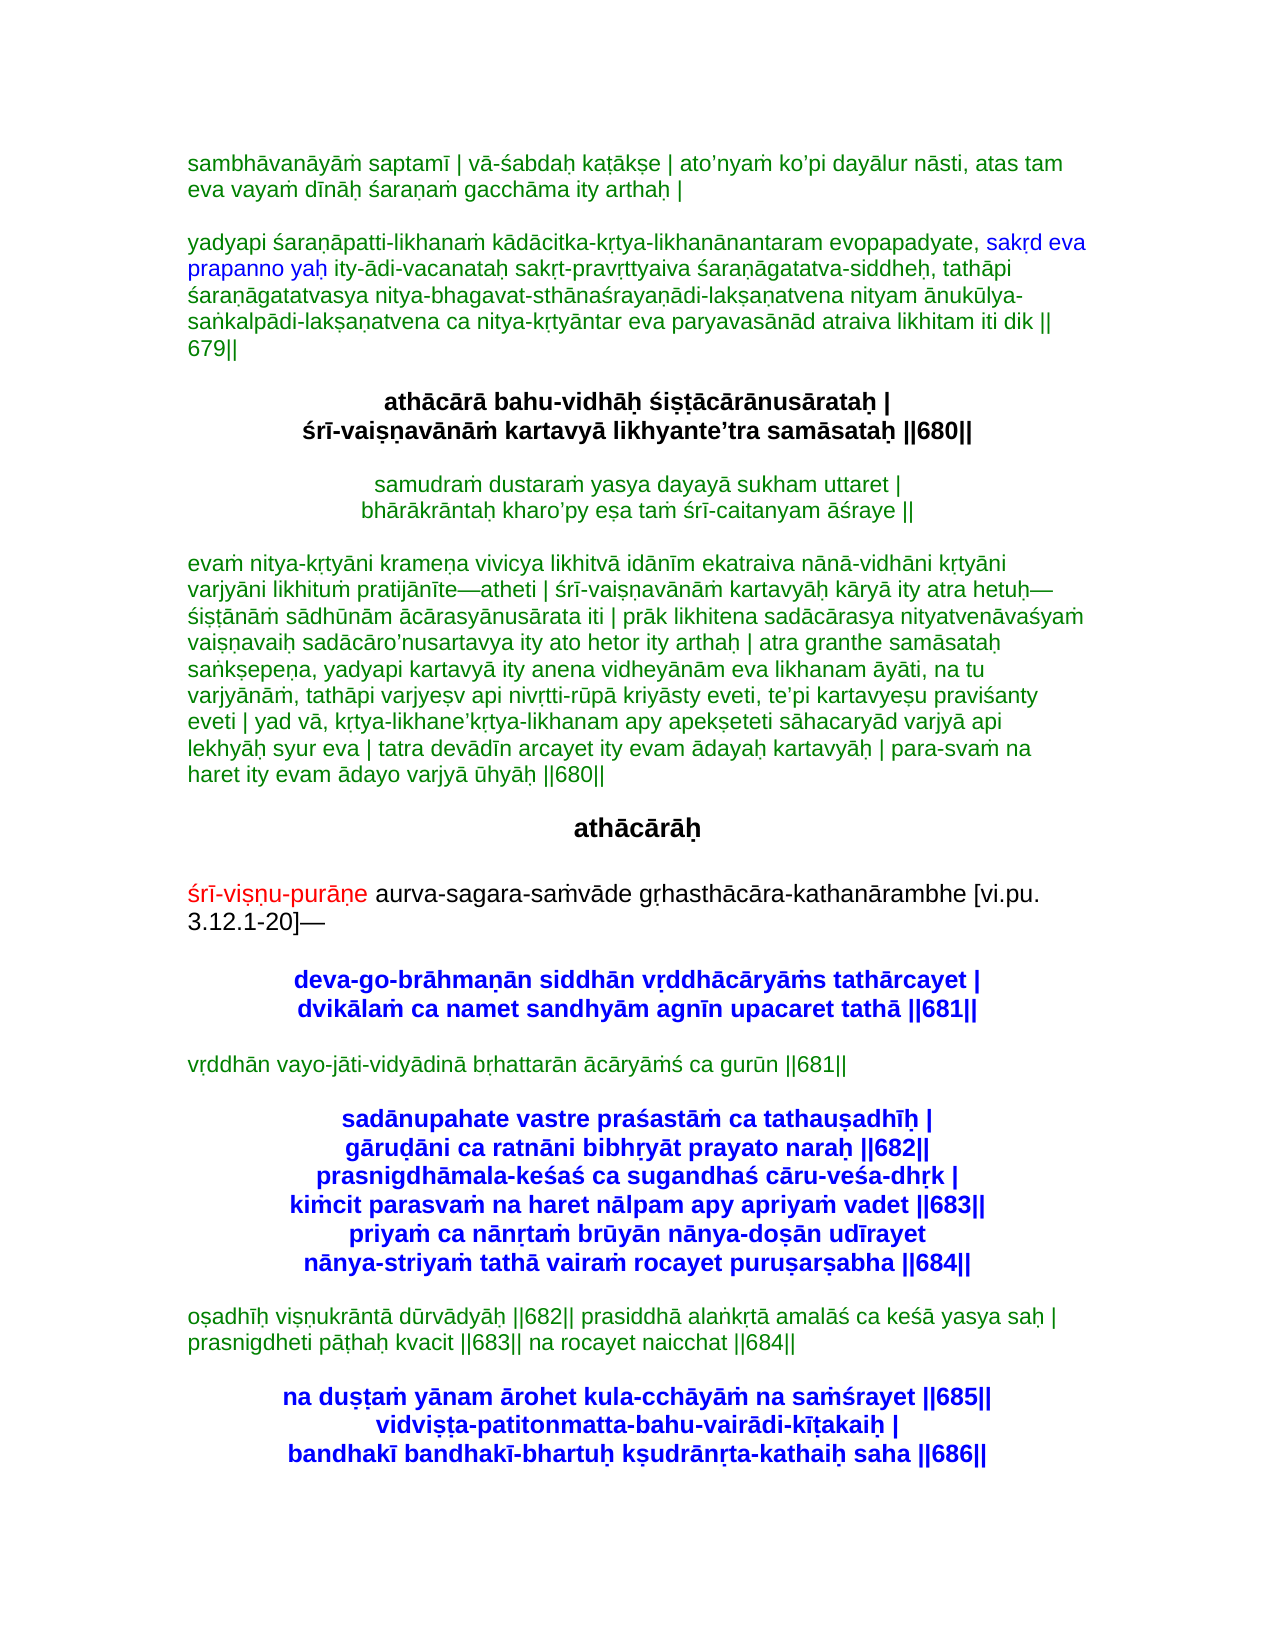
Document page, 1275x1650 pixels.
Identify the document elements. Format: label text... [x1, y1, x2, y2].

text yadyapi śaraṇāpatti-likhanaṁ kādācitka-kṛtya-likhanānantaram evopapadyate, sakṛd eva prapanno yaḥ ity-ādi-vacanataḥ sakṛt-pravṛttyaiva śaraṇāgatatva-siddheḥ, tathāpi śaraṇāgatatvasya nitya-bhagavat-sthānaśrayaṇādi-lakṣaṇatvena nityam ānukūlya-saṅkalpādi-lakṣaṇatvena ca nitya-kṛtyāntar eva paryavasānād atraiva likhitam iti dik ||679|| [187, 229, 1087, 361]
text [187, 150, 1087, 203]
text dvikālaṁ ca namet sandhyām agnīn upacaret tathā ||681|| [187, 993, 1087, 1022]
text oṣadhīḥ viṣṇukrāntā dūrvādyāḥ ||682|| prasiddhā alaṅkṛtā amalāś ca keśā yasya saḥ | prasnigdheti pāṭhaḥ kvacit ||683|| na rocayet naicchat ||684|| [187, 1303, 1087, 1355]
text vidviṣṭa-patitonmatta-bahu-vairādi-kīṭakaiḥ | [187, 1410, 1087, 1439]
text vṛddhān vayo-jāti-vidyādinā bṛhattarān ācāryāṁś ca gurūn ||681|| [187, 1051, 1087, 1077]
text priyaṁ ca nānṛtaṁ brūyān nānya-doṣān udīrayet [187, 1219, 1087, 1247]
text bandhakī bandhakī-bhartuḥ kṣudrānṛta-kathaiḥ saha ||686|| [187, 1439, 1087, 1468]
text śrī-viṣṇu-purāṇe aurva-sagara-saṁvāde gṛhasthācāra-kathanārambhe [vi.pu. 3.12.1-20]— [187, 878, 1087, 936]
text athācārā bahu-vidhāḥ śiṣṭācārānusārataḥ | [187, 387, 1087, 416]
text prasnigdhāmala-keśaś ca sugandhaś cāru-veśa-dhṛk | [187, 1161, 1087, 1190]
text śrī-vaiṣṇavānāṁ kartavyā likhyante’tra samāsataḥ ||680|| [187, 416, 1087, 445]
text gāruḍāni ca ratnāni bibhṛyāt prayato naraḥ ||682|| [187, 1132, 1087, 1161]
text sadānupahate vastre praśastāṁ ca tathauṣadhīḥ | [187, 1104, 1087, 1132]
subtitle athācārāḥ [187, 812, 1087, 843]
text nānya-striyaṁ tathā vairaṁ rocayet puruṣarṣabha ||684|| [187, 1247, 1087, 1276]
text na duṣṭaṁ yānam ārohet kula-cchāyāṁ na saṁśrayet ||685|| [187, 1382, 1087, 1410]
text samudraṁ dustaraṁ yasya dayayā sukham uttaret | [187, 471, 1087, 497]
text evaṁ nitya-kṛtyāni krameṇa vivicya likhitvā idānīm ekatraiva nānā-vidhāni kṛtyāni varjyāni likhituṁ pratijānīte—atheti | śrī-vaiṣṇavānāṁ kartavyāḥ kāryā ity atra hetuḥ—śiṣṭānāṁ sādhūnām ācārasyānusārata iti | prāk likhitena sadācārasya nityatvenāvaśyaṁ vaiṣṇavaiḥ sadācāro’nusartavya ity ato hetor ity arthaḥ | atra granthe samāsataḥ saṅkṣepeṇa, yadyapi kartavyā ity anena vidheyānām eva likhanam āyāti, na tu varjyānāṁ, tathāpi varjyeṣv api nivṛtti-rūpā kriyāsty eveti, te’pi kartavyeṣu praviśanty eveti | yad vā, kṛtya-likhane’kṛtya-likhanam apy apekṣeteti sāhacaryād varjyā api lekhyāḥ syur eva | tatra devādīn arcayet ity evam ādayaḥ kartavyāḥ | para-svaṁ na haret ity evam ādayo varjyā ūhyāḥ ||680|| [187, 550, 1087, 787]
text deva-go-brāhmaṇān siddhān vṛddhācāryāṁs tathārcayet | [187, 965, 1087, 993]
text kiṁcit parasvaṁ na haret nālpam apy apriyaṁ vadet ||683|| [187, 1190, 1087, 1219]
text bhārākrāntaḥ kharo’py eṣa taṁ śrī-caitanyam āśraye || [187, 497, 1087, 524]
